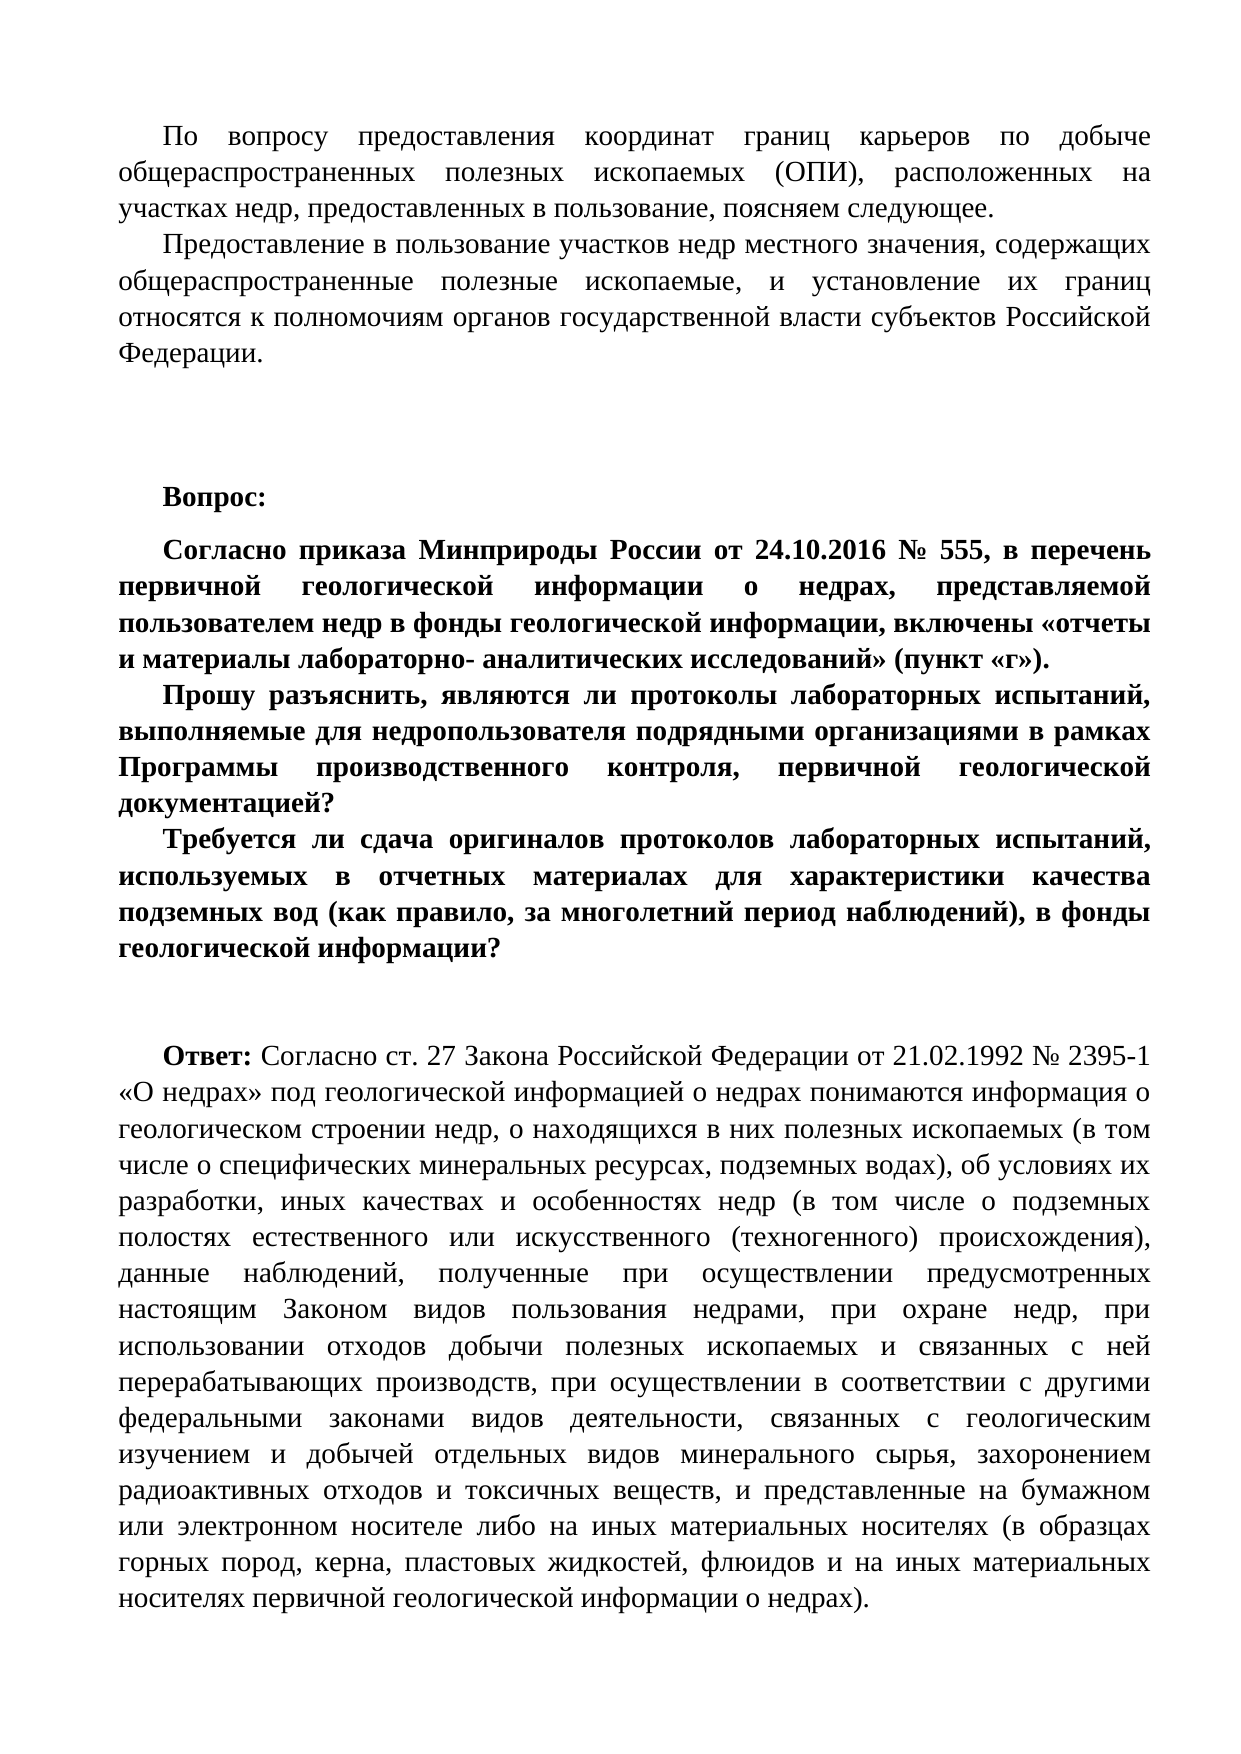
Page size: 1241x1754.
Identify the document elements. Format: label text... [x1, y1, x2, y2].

text Предоставление в пользование участков недр местного значения, содержащих общераспространенные полезные ископаемые, и установление их границ относятся к полномочиям органов государственной власти субъектов Российской Федерации. [118, 227, 1152, 368]
text По вопросу предоставления координат границ карьеров по добыче общераспространенных полезных ископаемых (ОПИ), расположенных на участках недр, предоставленных в пользование, поясняем следующее. [118, 118, 1152, 224]
text Прошу разъяснить, являются ли протоколы лабораторных испытаний, выполняемые для недропользователя подрядными организациями в рамках Программы производственного контроля, первичной геологической документацией? [118, 677, 1152, 819]
text Ответ: Согласно ст. 27 Закона Российской Федерации от 21.02.1992 № 2395-1 «О недрах» под геологической информацией о недрах понимаются информация о геологическом строении недр, о находящихся в них полезных ископаемых (в том числе о специфических минеральных ресурсах, подземных водах), об условиях их разработки, иных качествах и особенностях недр (в том числе о подземных полостях естественного или искусственного (техногенного) происхождения), данные наблюдений, полученные при осуществлении предусмотренных настоящим Законом видов пользования недрами, при охране недр, при использовании отходов добычи полезных ископаемых и связанных с ней перерабатывающих производств, при осуществлении в соответствии с другими федеральными законами видов деятельности, связанных с геологическим изучением и добычей отдельных видов минерального сырья, захоронением радиоактивных отходов и токсичных веществ, и представленные на бумажном или электронном носителе либо на иных материальных носителях (в образцах горных пород, керна, пластовых жидкостей, флюидов и на иных материальных носителях первичной геологической информации о недрах). [118, 1038, 1152, 1614]
text Согласно приказа Минприроды России от 24.10.2016 № 555, в перечень первичной геологической информации о недрах, представляемой пользователем недр в фонды геологической информации, включены «отчеты и материалы лабораторно- аналитических исследований» (пункт «г»). [118, 532, 1152, 674]
text Вопрос: [118, 479, 1152, 513]
text Требуется ли сдача оригиналов протоколов лабораторных испытаний, используемых в отчетных материалах для характеристики качества подземных вод (как правило, за многолетний период наблюдений), в фонды геологической информации? [118, 822, 1152, 963]
